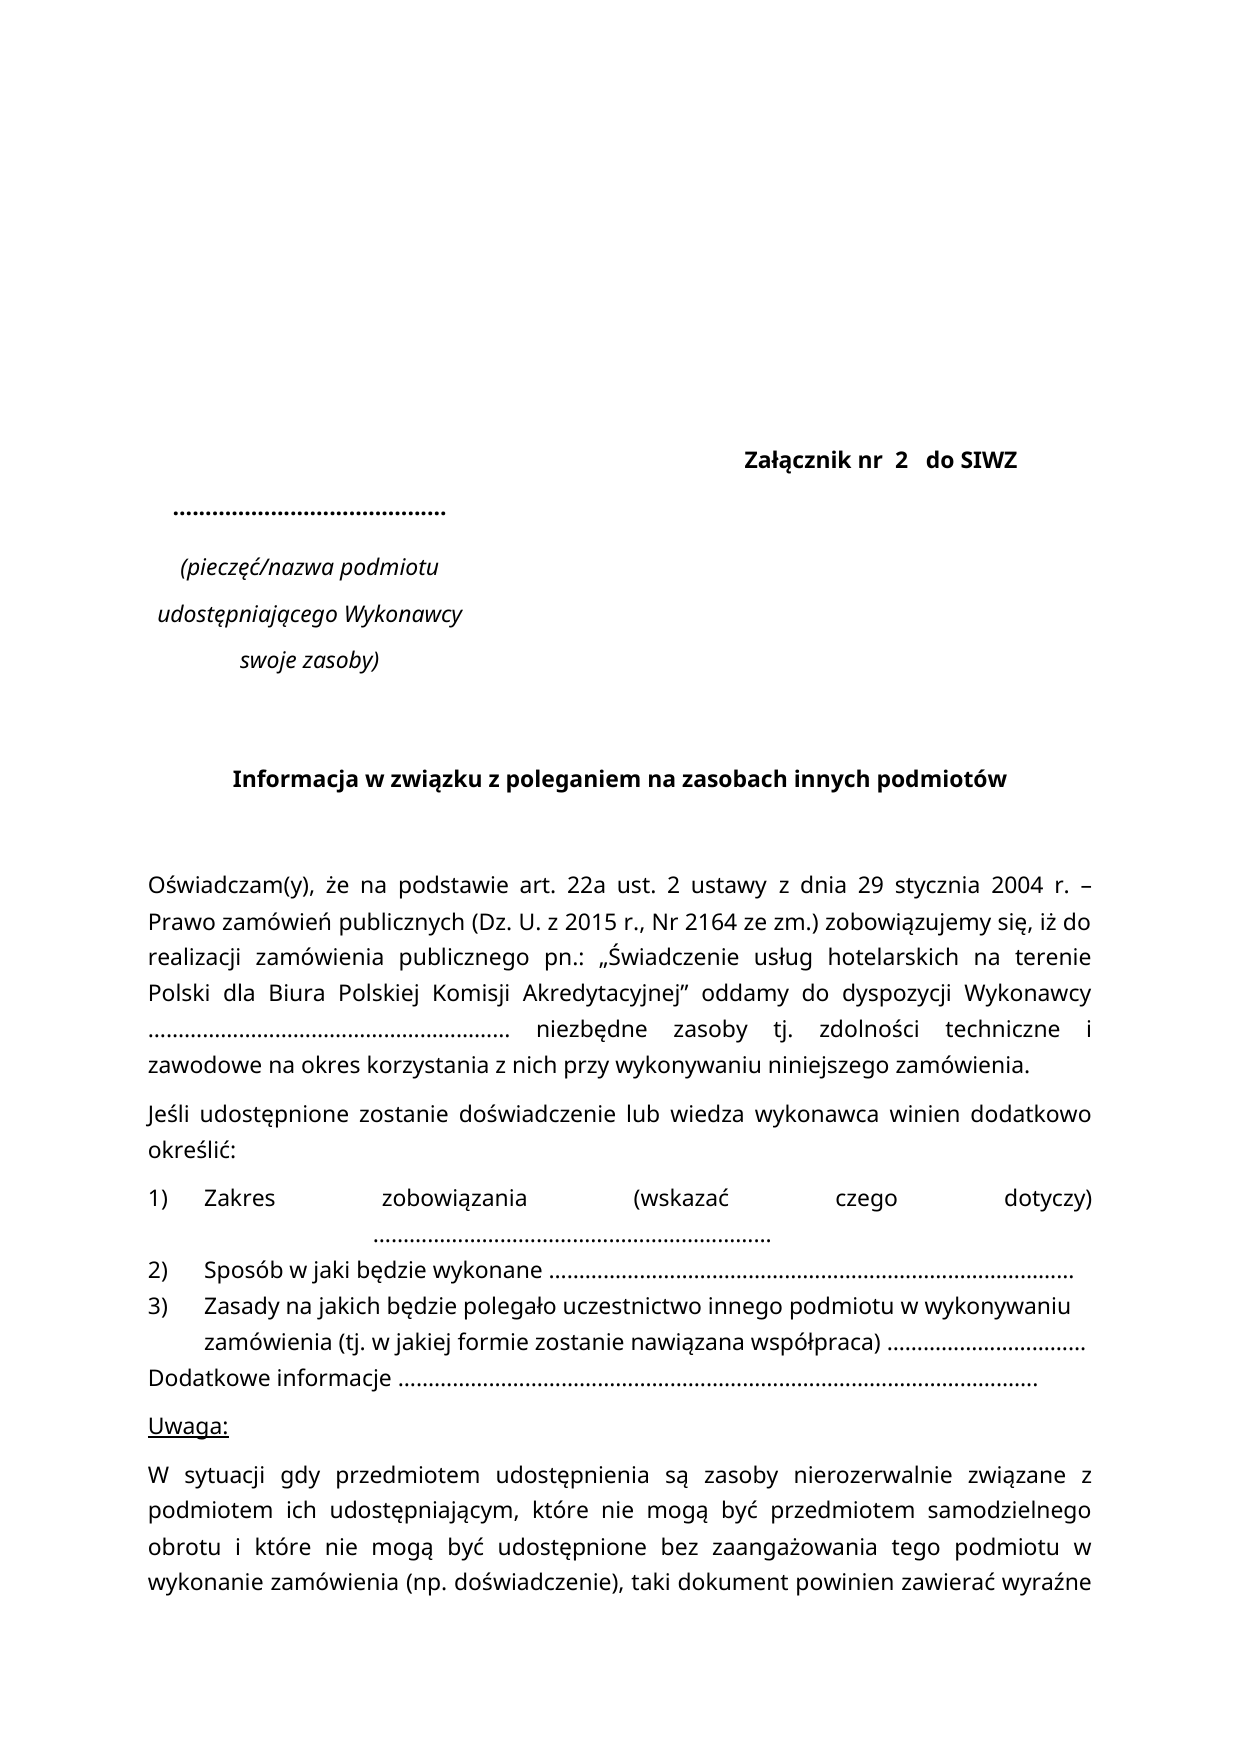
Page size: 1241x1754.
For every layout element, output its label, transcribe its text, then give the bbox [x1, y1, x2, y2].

text Informacja w związku z poleganiem na zasobach innych podmiotów [148, 763, 1093, 794]
text Uwaga: [148, 1410, 1093, 1441]
list Zakres zobowiązania (wskazać czego dotyczy) ………………………………………………………… [148, 1182, 1093, 1249]
text Dodatkowe informacje ……………………………………………………………………………………………. [148, 1362, 1093, 1393]
list Zasady na jakich będzie polegało uczestnictwo innego podmiotu w wykonywaniu zamówienia (tj. w jakiej formie zostanie nawiązana współpraca) …………………………… [148, 1290, 1093, 1357]
text Załącznik nr 2 do SIWZ [664, 444, 1093, 476]
text (pieczęć/nazwa podmiotu udostępniającego Wykonawcy swoje zasoby) [148, 551, 472, 676]
text .......................................... [148, 491, 472, 523]
text Oświadczam(y), że na podstawie art. 22a ust. 2 ustawy z dnia 29 stycznia 2004 r. – Prawo zamówień publicznych (Dz. U. z 2015 r., Nr 2164 ze zm.) zobowiązujemy się, iż do realizacji zamówienia publicznego pn.: „Świadczenie usług hotelarskich na terenie Polski dla Biura Polskiej Komisji Akredytacyjnej” oddamy do dyspozycji Wykonawcy …………………………………………………… niezbędne zasoby tj. zdolności techniczne i zawodowe na okres korzystania z nich przy wykonywaniu niniejszego zamówienia. [148, 869, 1093, 1080]
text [148, 1458, 1093, 1598]
text Jeśli udostępnione zostanie doświadczenie lub wiedza wykonawca winien dodatkowo określić: [148, 1098, 1093, 1165]
list Sposób w jaki będzie wykonane …………………………………………………………………………… [148, 1254, 1093, 1285]
